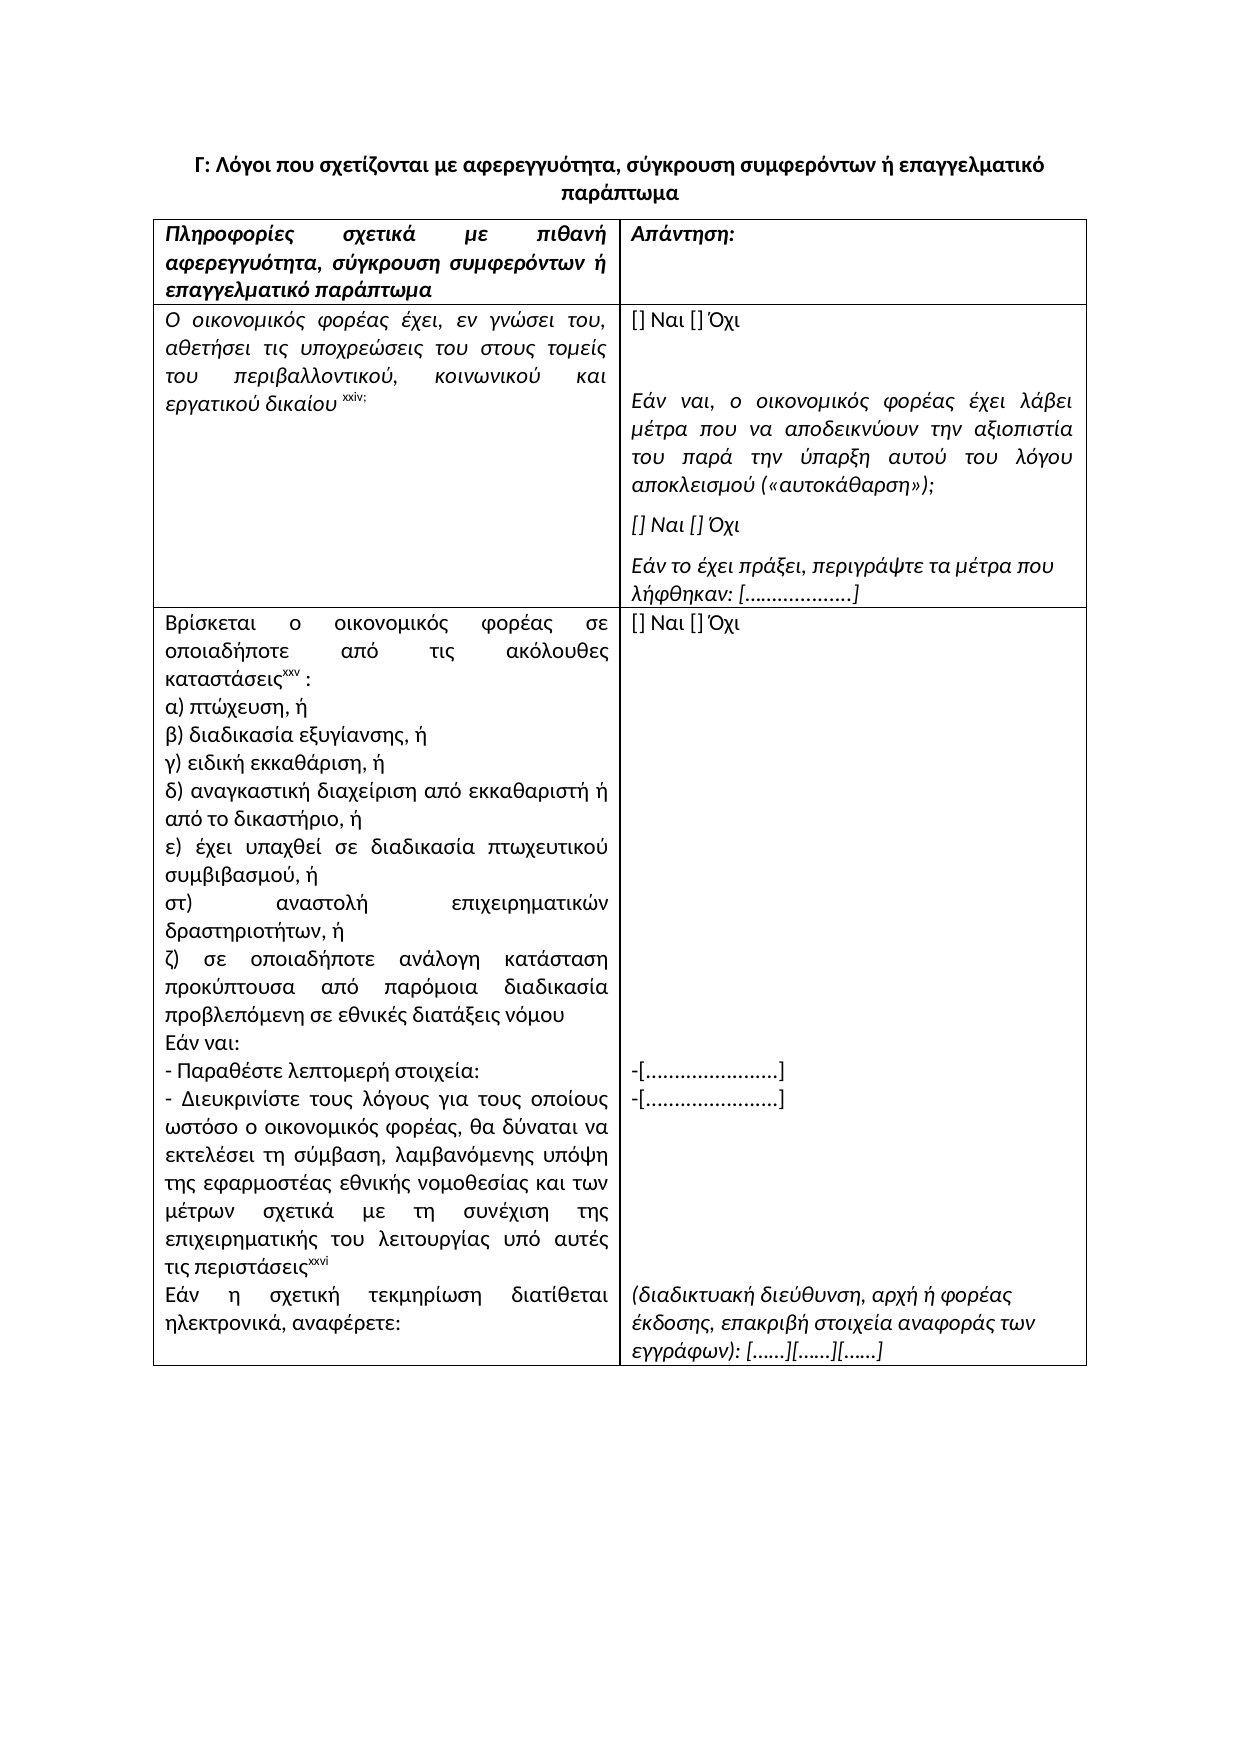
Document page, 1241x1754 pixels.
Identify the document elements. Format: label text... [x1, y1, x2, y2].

table_header Πληροφορίες σχετικά με πιθανή αφερεγγυότητα, σύγκρουση συμφερόντων ή επαγγελματικό παράπτωμα [154, 220, 619, 304]
text Γ: Λόγοι που σχετίζονται με αφερεγγυότητα, σύγκρουση συμφερόντων ή επαγγελματικό παράπτωμα [187, 150, 1053, 206]
table_cell Βρίσκεται ο οικονομικός φορέας σε οποιαδήποτε από τις ακόλουθες καταστάσεις : α) πτώχευση, ή β) διαδικασία εξυγίανσης, ή γ) ειδική εκκαθάριση, ή δ) αναγκαστική διαχείριση από εκκαθαριστή ή από το δικαστήριο, ή ε) έχει υπαχθεί σε διαδικασία πτωχευτικού συμβιβασμού, ή στ) αναστολή επιχειρηματικών δραστηριοτήτων, ή ζ) σε οποιαδήποτε ανάλογη κατάσταση προκύπτουσα από παρόμοια διαδικασία προβλεπόμενη σε εθνικές διατάξεις νόμου Εάν ναι: - Παραθέστε λεπτομερή στοιχεία: - Διευκρινίστε τους λόγους για τους οποίους ωστόσο ο οικονομικός φορέας, θα δύναται να εκτελέσει τη σύμβαση, λαμβανόμενης υπόψη της εφαρμοστέας εθνικής νομοθεσίας και των μέτρων σχετικά με τη συνέχιση της επιχειρηματικής του λειτουργίας υπό αυτές τις περιστάσεις Εάν η σχετική τεκμηρίωση διατίθεται ηλεκτρονικά, αναφέρετε: [154, 608, 619, 1364]
table_cell [] Ναι [] Όχι -[.......................] -[.......................] (διαδικτυακή διεύθυνση, αρχή ή φορέας έκδοσης, επακριβή στοιχεία αναφοράς των εγγράφων): [……][……][……] [621, 608, 1086, 1364]
table_header Απάντηση: [621, 220, 1086, 304]
table_cell [] Ναι [] Όχι Εάν ναι, ο οικονομικός φορέας έχει λάβει μέτρα που να αποδεικνύουν την αξιοπιστία του παρά την ύπαρξη αυτού του λόγου αποκλεισμού («αυτοκάθαρση»); [] Ναι [] Όχι Εάν το έχει πράξει, περιγράψτε τα μέτρα που λήφθηκαν: […….............] [621, 305, 1086, 607]
table_cell Ο οικονομικός φορέας έχει, εν γνώσει του, αθετήσει τις υποχρεώσεις του στους τομείς του περιβαλλοντικού, κοινωνικού και εργατικού δικαίου ; [154, 305, 619, 607]
